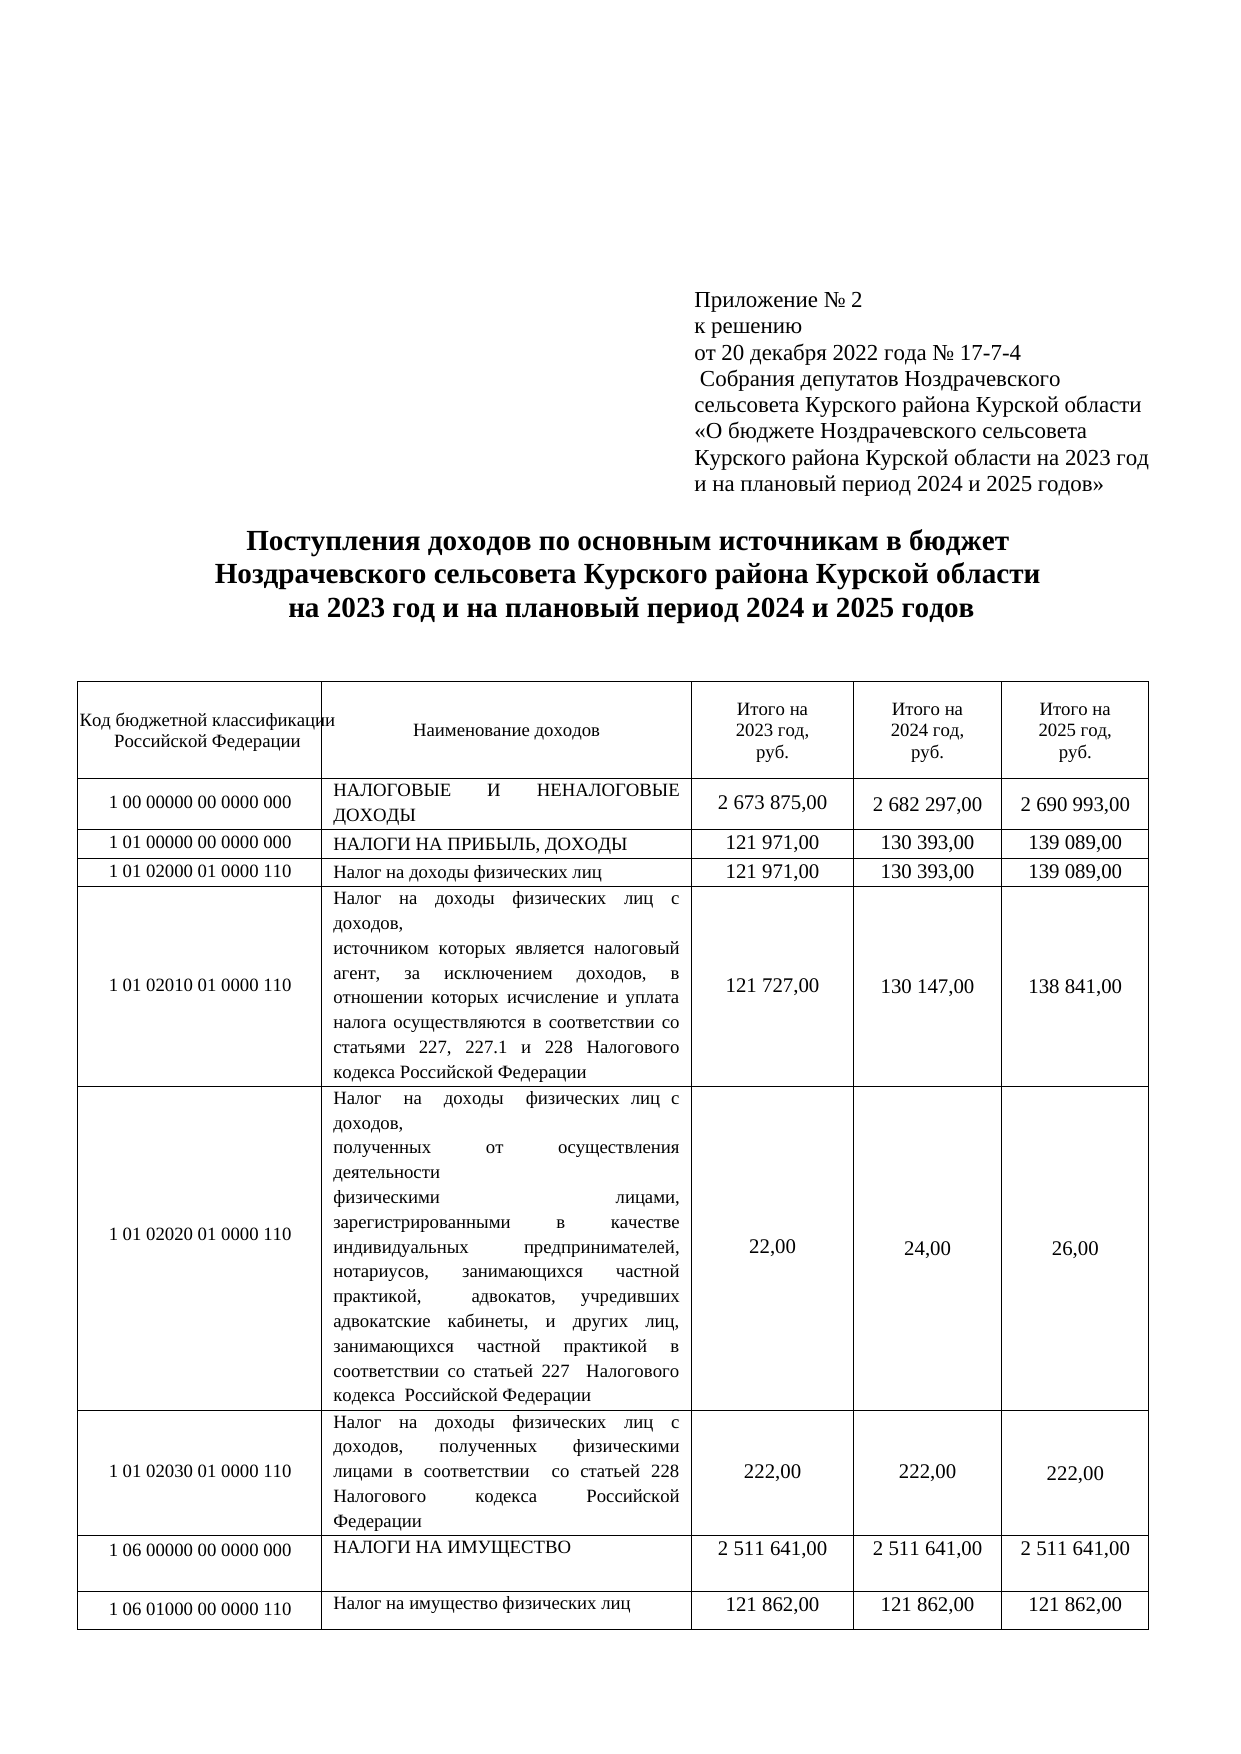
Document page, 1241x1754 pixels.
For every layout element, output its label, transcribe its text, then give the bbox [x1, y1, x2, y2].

table_cell 139 089,00 [1002, 830, 1148, 857]
table_cell Налог на имущество физических лиц [322, 1592, 691, 1629]
text на 2023 год и на плановый период 2024 и 2025 годов [103, 590, 1152, 624]
table_cell 130 393,00 [854, 830, 1001, 857]
table_cell 130 147,00 [854, 887, 1001, 1086]
table_cell 222,00 [1002, 1411, 1148, 1535]
table_cell 2 511 641,00 [1002, 1536, 1148, 1591]
text Ноздрачевского сельсовета Курского района Курской области [103, 557, 1152, 590]
table_cell 121 971,00 [692, 830, 853, 857]
table_cell Налог на доходы физических лиц с доходов, полученных физическими лицами в соответствии со статьей 228 Налогового кодекса Российской Федерации [322, 1411, 691, 1535]
table_cell 121 862,00 [854, 1592, 1001, 1629]
table_cell 121 862,00 [692, 1592, 853, 1629]
table_cell 222,00 [692, 1411, 853, 1535]
text к решению [694, 312, 1152, 338]
table_cell НАЛОГИ НА ПРИБЫЛЬ, ДОХОДЫ [322, 830, 691, 857]
table_cell 1 01 02010 01 0000 110 [78, 887, 321, 1086]
table_header Код бюджетной классификации Российской Федерации [78, 682, 321, 778]
table_cell 26,00 [1002, 1087, 1148, 1409]
text Курского района Курской области на 2023 год и на плановый период 2024 и 2025 годов» [694, 444, 1152, 497]
table_cell 2 682 297,00 [854, 779, 1001, 829]
text от 20 декабря 2022 года № 17-7-4 [694, 338, 1204, 365]
text Приложение № 2 [694, 286, 1152, 312]
table_cell 130 393,00 [854, 859, 1001, 886]
table_cell 1 01 02000 01 0000 110 [78, 859, 321, 886]
table_cell 1 06 01000 00 0000 110 [78, 1592, 321, 1629]
table_cell 22,00 [692, 1087, 853, 1409]
table_cell 121 727,00 [692, 887, 853, 1086]
table_cell Налог на доходы физических лиц с доходов, источником которых является налоговый агент, за исключением доходов, в отношении которых исчисление и уплата налога осуществляются в соответствии со статьями 227, 227.1 и 228 Налогового кодекса Российской Федерации [322, 887, 691, 1086]
table_cell Налог на доходы физических лиц [322, 859, 691, 886]
table_cell 1 01 02030 01 0000 110 [78, 1411, 321, 1535]
table_cell 1 06 00000 00 0000 000 [78, 1536, 321, 1591]
text Собрания депутатов Ноздрачевского сельсовета Курского района Курской области [694, 365, 1152, 418]
table_cell 222,00 [854, 1411, 1001, 1535]
table_cell 1 00 00000 00 0000 000 [78, 779, 321, 829]
table_header Наименование доходов [322, 682, 691, 778]
table_cell 121 862,00 [1002, 1592, 1148, 1629]
table_cell НАЛОГИ НА ИМУЩЕСТВО [322, 1536, 691, 1591]
table_header Итого на 2024 год, руб. [854, 682, 1001, 778]
table_cell 2 673 875,00 [692, 779, 853, 829]
table_header Итого на 2025 год, руб. [1002, 682, 1148, 778]
table_cell 139 089,00 [1002, 859, 1148, 886]
table_cell НАЛОГОВЫЕ И НЕНАЛОГОВЫЕ ДОХОДЫ [322, 779, 691, 829]
table_cell 1 01 00000 00 0000 000 [78, 830, 321, 857]
table_cell 2 511 641,00 [692, 1536, 853, 1591]
table_cell 121 971,00 [692, 859, 853, 886]
table_cell 1 01 02020 01 0000 110 [78, 1087, 321, 1409]
text «О бюджете Ноздрачевского сельсовета [694, 418, 1152, 444]
table_header Итого на 2023 год, руб. [692, 682, 853, 778]
table_cell 138 841,00 [1002, 887, 1148, 1086]
table_cell Налог на доходы физических лиц с доходов, полученных от осуществления деятельности физическими лицами, зарегистрированными в качестве индивидуальных предпринимателей, нотариусов, занимающихся частной практикой, адвокатов, учредивших адвокатские кабинеты, и других лиц, занимающихся частной практикой в соответствии со статьей 227 Налогового кодекса Российской Федерации [322, 1087, 691, 1409]
table_cell 24,00 [854, 1087, 1001, 1409]
table_cell 2 511 641,00 [854, 1536, 1001, 1591]
table_cell 2 690 993,00 [1002, 779, 1148, 829]
text Поступления доходов по основным источникам в бюджет [103, 523, 1152, 557]
